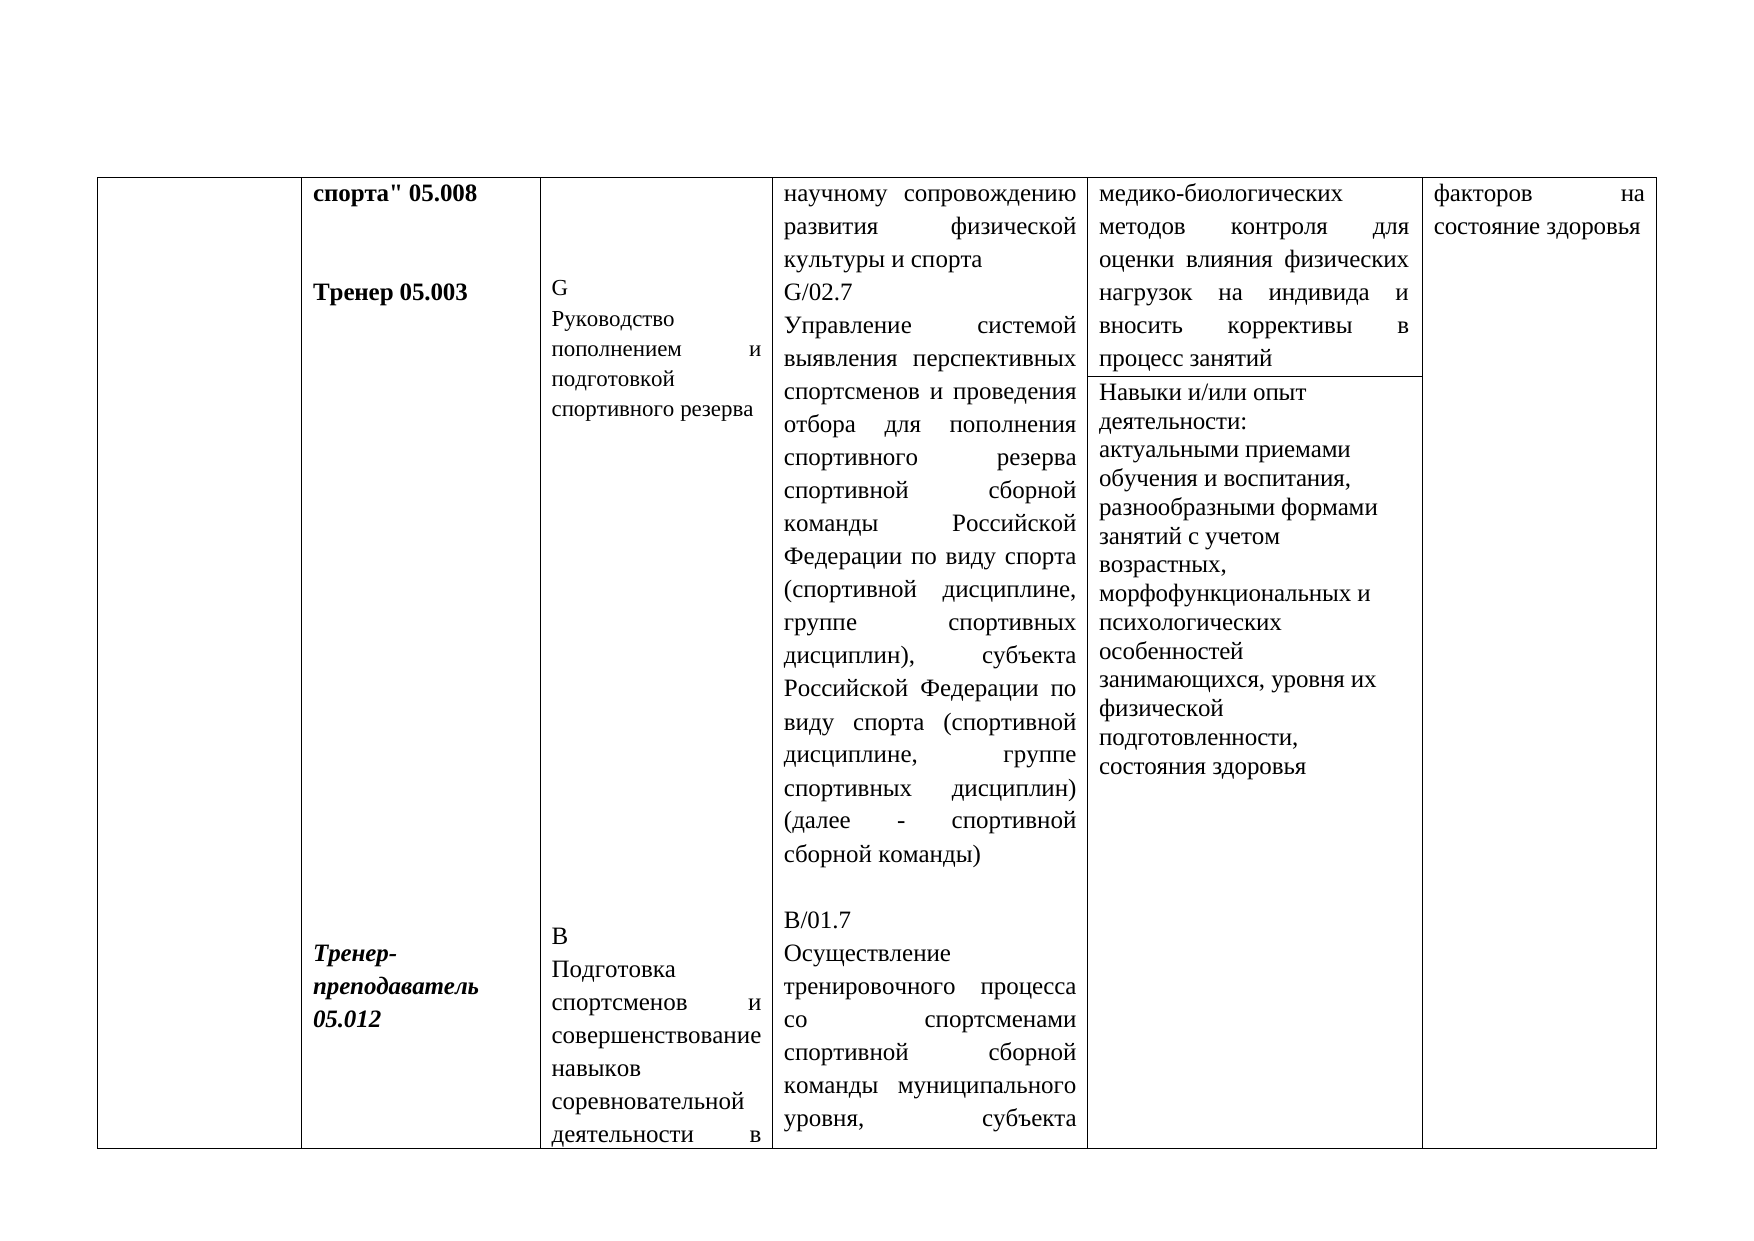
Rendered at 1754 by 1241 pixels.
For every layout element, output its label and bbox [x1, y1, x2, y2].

table_cell [1088, 377, 1422, 1148]
table_cell [1088, 178, 1422, 376]
